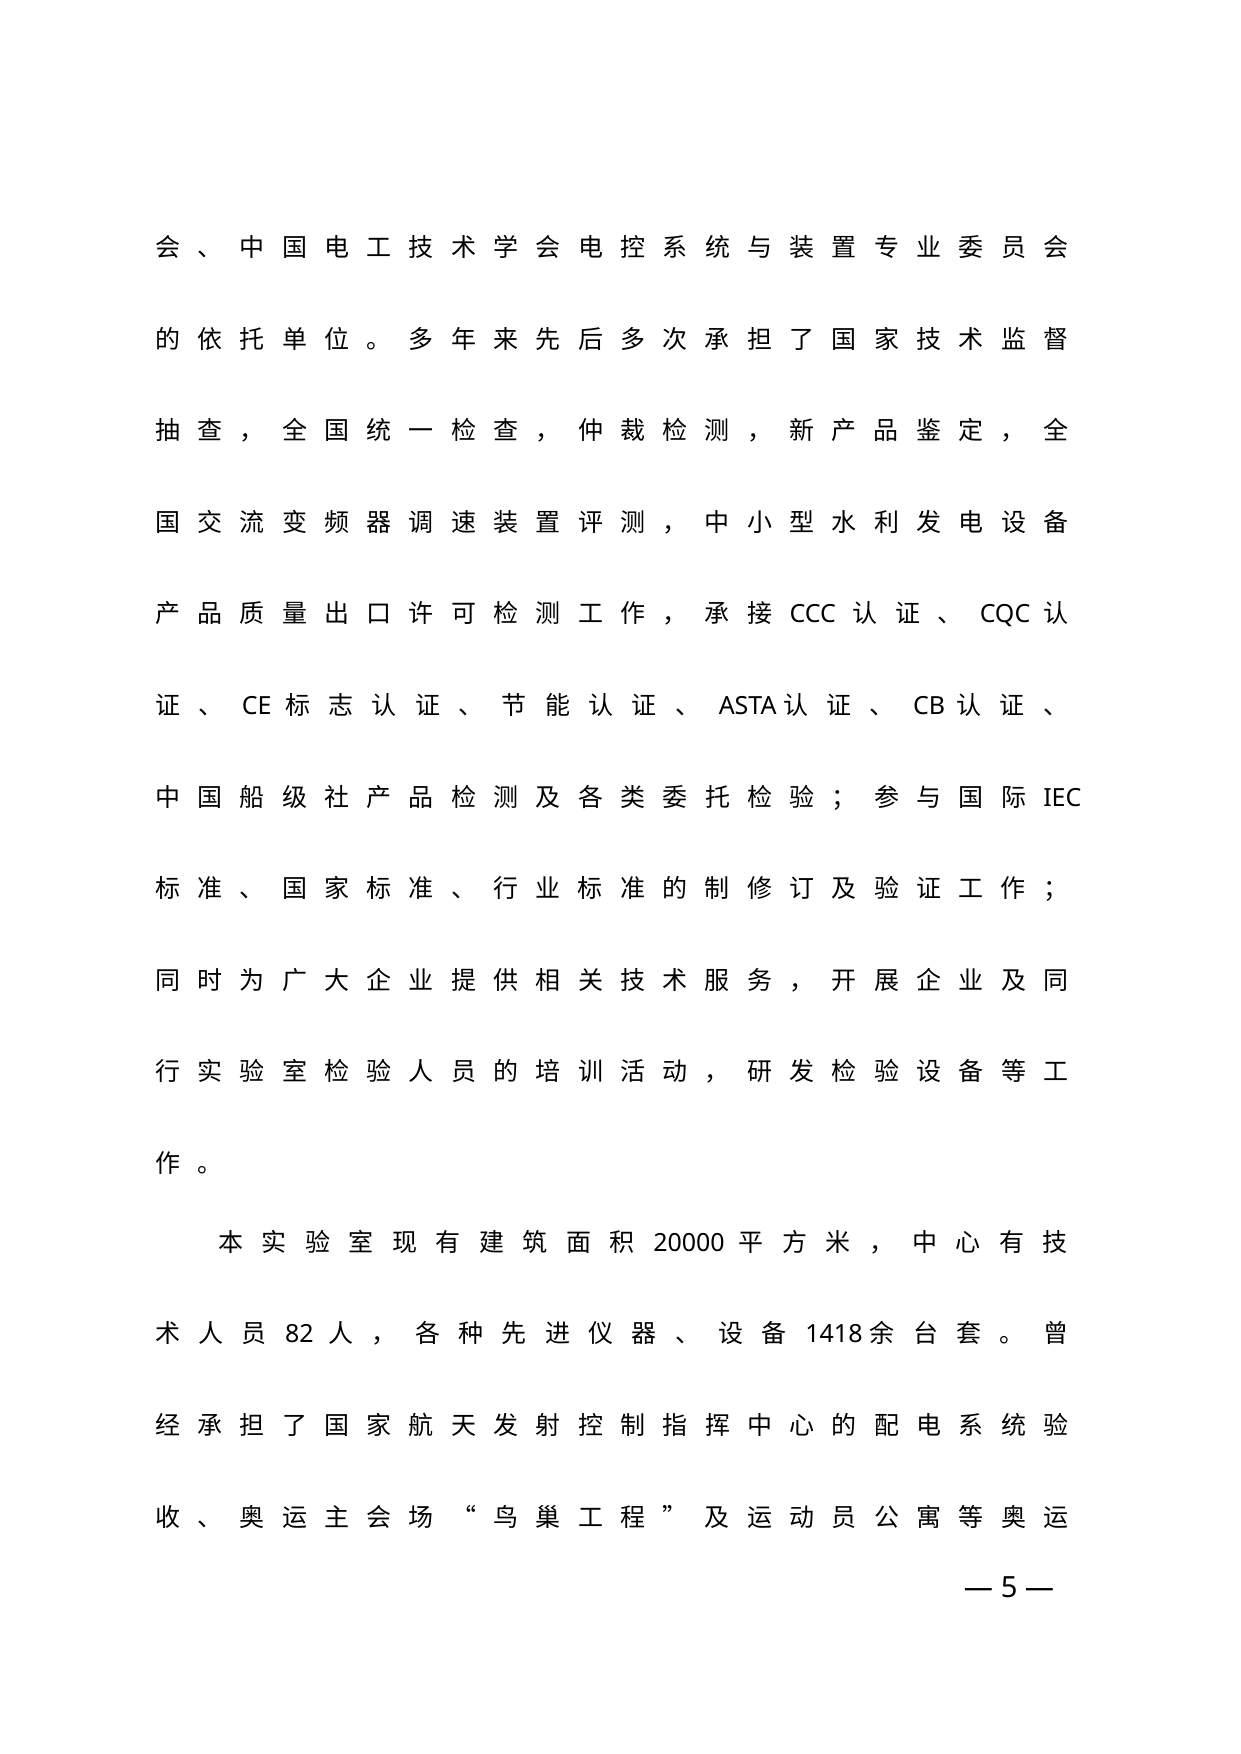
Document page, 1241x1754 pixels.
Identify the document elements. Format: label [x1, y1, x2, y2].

text [155, 215, 1085, 1192]
text [155, 1210, 1085, 1546]
